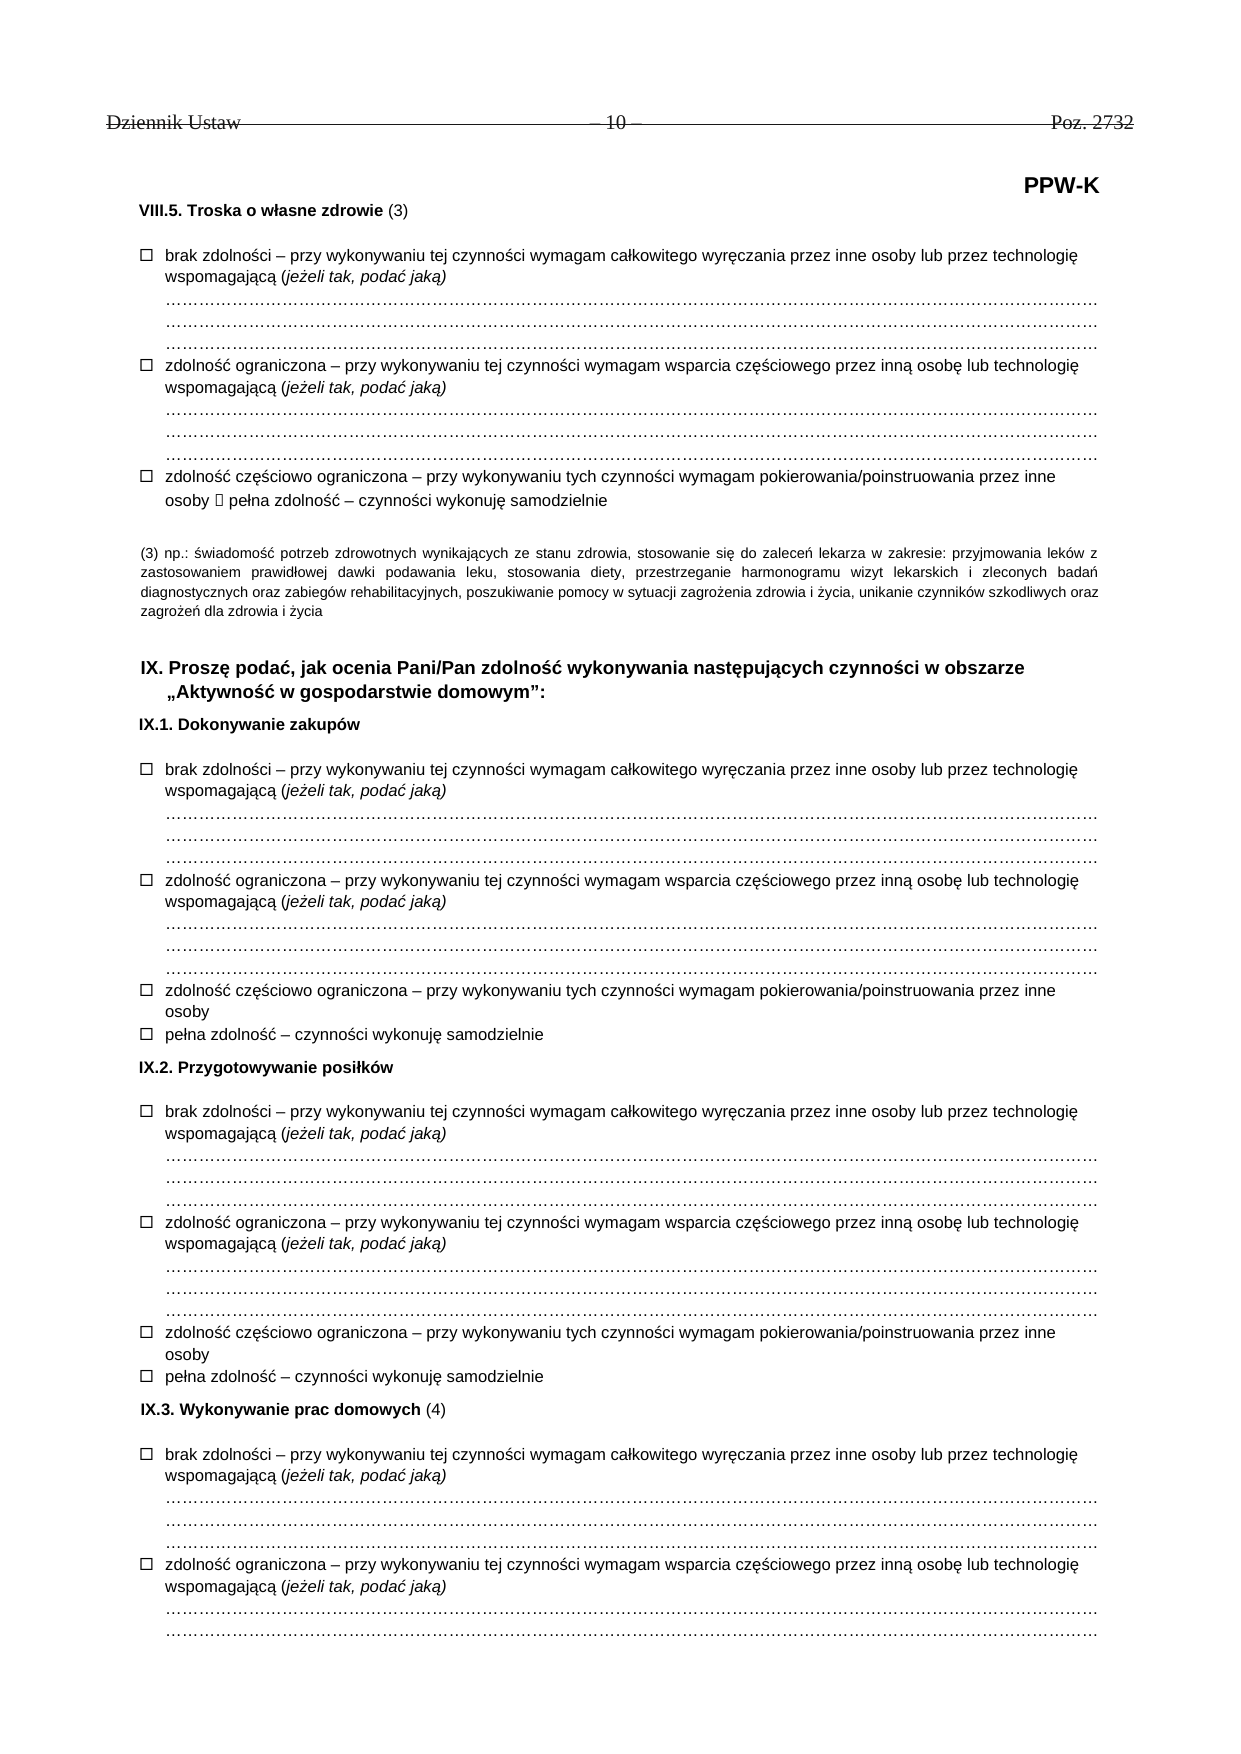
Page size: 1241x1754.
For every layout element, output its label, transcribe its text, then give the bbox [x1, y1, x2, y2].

text …………………………………………………………………………………………………………………………………………………… [165, 334, 1104, 353]
text …………………………………………………………………………………………………………………………………………………… [165, 289, 1104, 308]
text …………………………………………………………………………………………………………………………………………………… [165, 803, 1104, 823]
list zdolność częściowo ograniczona – przy wykonywaniu tych czynności wymagam pokierowania/poinstruowania przez inne osoby [139, 1323, 1104, 1364]
text …………………………………………………………………………………………………………………………………………………… [165, 1146, 1104, 1165]
text …………………………………………………………………………………………………………………………………………………… [165, 826, 1104, 845]
list zdolność częściowo ograniczona – przy wykonywaniu tych czynności wymagam pokierowania/poinstruowania przez inne osoby [139, 981, 1104, 1021]
text (3) np.: świadomość potrzeb zdrowotnych wynikających ze stanu zdrowia, stosowanie się do zaleceń lekarza w zakresie: przyjmowania leków z zastosowaniem prawidłowej dawki podawania leku, stosowania diety, przestrzeganie harmonogramu wizyt lekarskich i zleconych badań diagnostycznych oraz zabiegów rehabilitacyjnych, poszukiwanie pomocy w sytuacji zagrożenia zdrowia i życia, unikanie czynników szkodliwych oraz zagrożeń dla zdrowia i życia [140, 545, 1100, 619]
text …………………………………………………………………………………………………………………………………………………… [165, 422, 1104, 441]
text …………………………………………………………………………………………………………………………………………………… [165, 1511, 1104, 1530]
text …………………………………………………………………………………………………………………………………………………… [165, 848, 1104, 867]
text IX. Proszę podać, jak ocenia Pani/Pan zdolność wykonywania następujących czynności w obszarze „Aktywność w gospodarstwie domowym”: [140, 657, 1104, 703]
text …………………………………………………………………………………………………………………………………………………… [165, 1301, 1104, 1320]
text …………………………………………………………………………………………………………………………………………………… [165, 312, 1104, 331]
list pełna zdolność – czynności wykonuję samodzielnie [139, 1367, 1104, 1386]
subtitle VIII.5. Troska o własne zdrowie (3) [139, 201, 1104, 220]
subtitle IX.2. Przygotowywanie posiłków [139, 1057, 1104, 1077]
list pełna zdolność – czynności wykonuję samodzielnie [139, 1024, 1104, 1044]
subtitle IX.3. Wykonywanie prac domowych (4) [140, 1400, 1104, 1419]
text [165, 1599, 1104, 1618]
text …………………………………………………………………………………………………………………………………………………… [165, 1279, 1104, 1298]
text …………………………………………………………………………………………………………………………………………………… [165, 1256, 1104, 1276]
text …………………………………………………………………………………………………………………………………………………… [165, 1190, 1104, 1209]
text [165, 1621, 1104, 1640]
text …………………………………………………………………………………………………………………………………………………… [165, 1533, 1104, 1552]
text …………………………………………………………………………………………………………………………………………………… [165, 444, 1104, 463]
text …………………………………………………………………………………………………………………………………………………… [165, 400, 1104, 419]
text …………………………………………………………………………………………………………………………………………………… [165, 936, 1104, 955]
text …………………………………………………………………………………………………………………………………………………… [165, 1168, 1104, 1187]
text …………………………………………………………………………………………………………………………………………………… [165, 958, 1104, 978]
text …………………………………………………………………………………………………………………………………………………… [165, 1488, 1104, 1507]
text …………………………………………………………………………………………………………………………………………………… [165, 914, 1104, 933]
subtitle IX.1. Dokonywanie zakupów [139, 715, 1104, 734]
